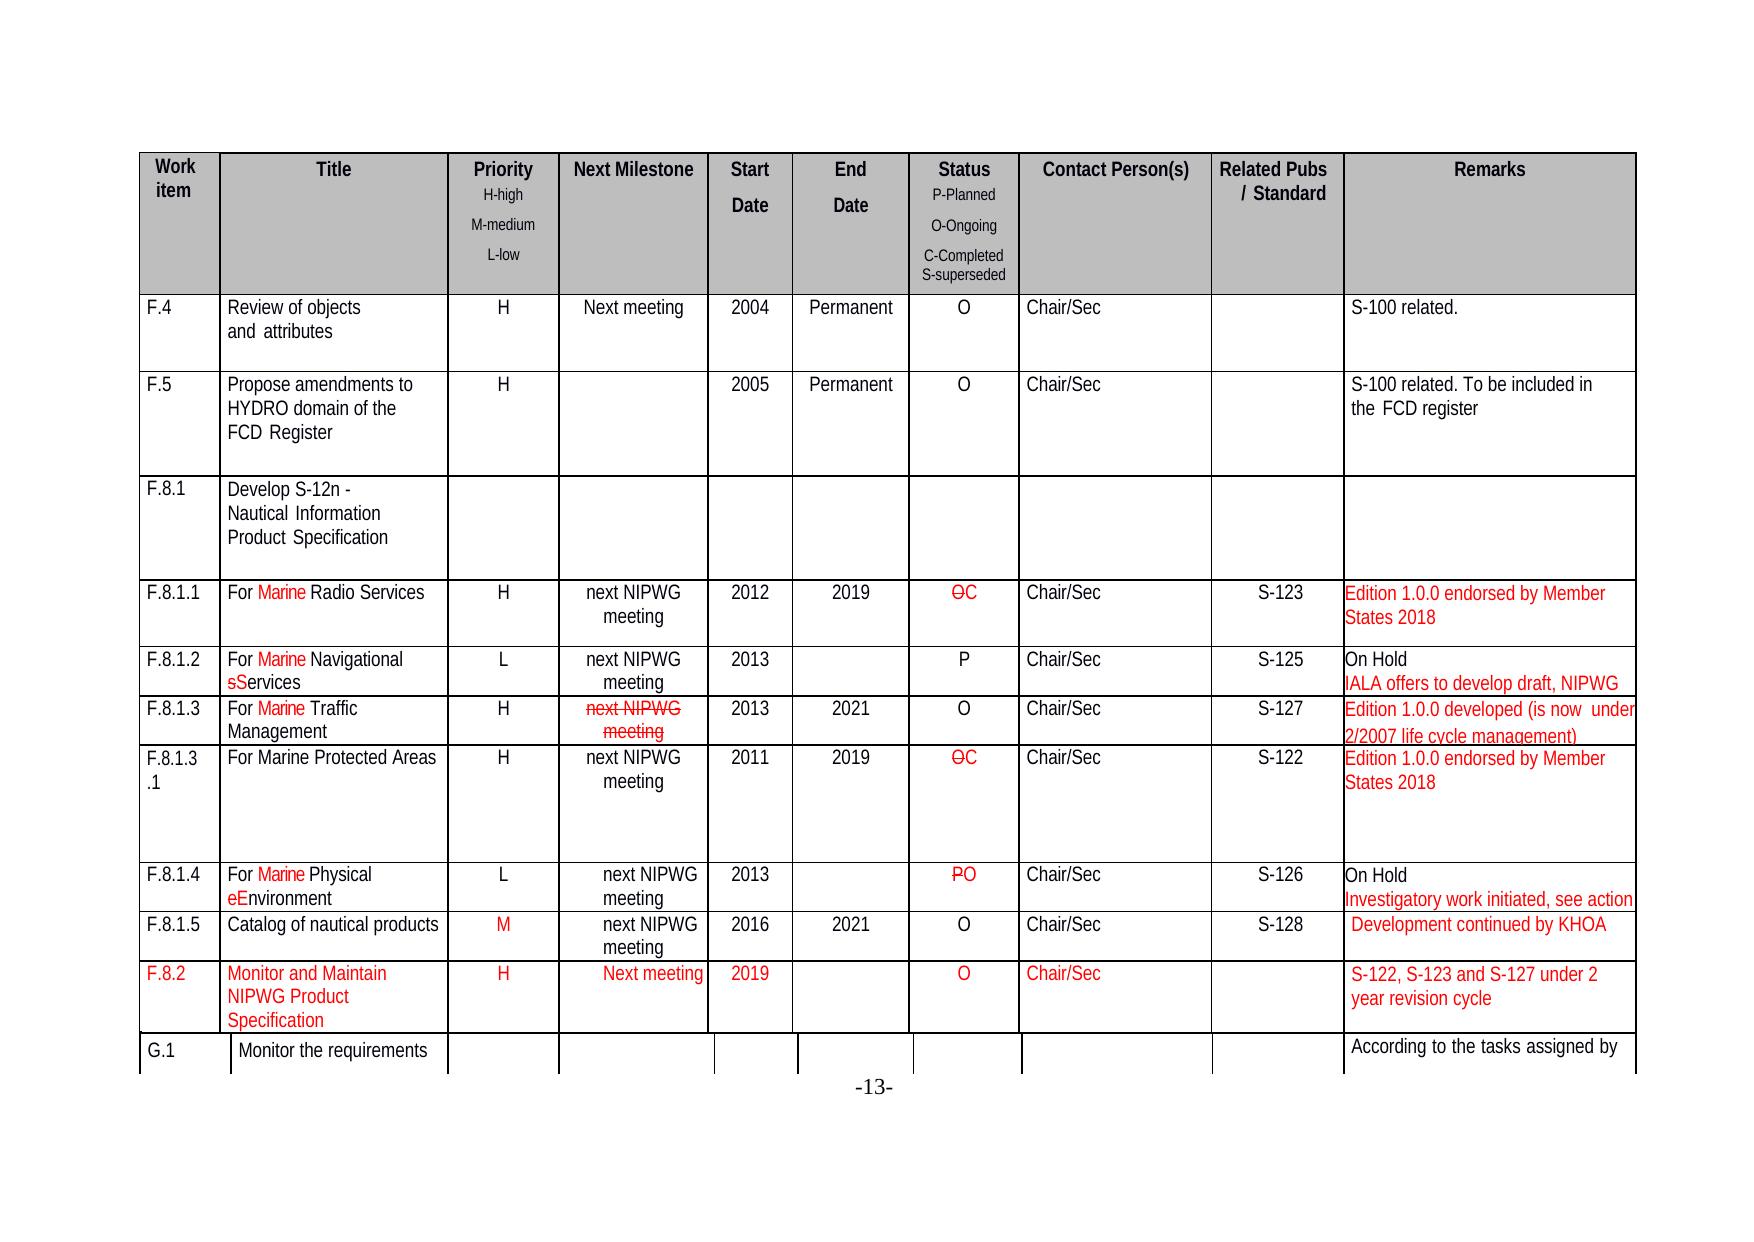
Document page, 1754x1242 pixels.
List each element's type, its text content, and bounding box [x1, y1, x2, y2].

table_cell 2021 [793, 697, 908, 744]
table_cell 2013 [709, 697, 792, 744]
table_cell F.8.1.5 [140, 912, 219, 960]
table_header Title [221, 154, 447, 294]
table_cell [793, 962, 908, 1032]
table_header Next Milestone [560, 154, 707, 294]
table_cell L [449, 647, 558, 695]
table_cell S-128 [1212, 912, 1343, 960]
table_cell P [910, 647, 1018, 695]
table_cell Chair/Sec [1020, 295, 1211, 371]
table_cell [1213, 1034, 1343, 1073]
table_cell S-122, S-123 and S-127 under 2 year revision cycle [1345, 962, 1635, 1032]
table_cell F.8.2 [140, 962, 219, 1032]
table_header Contact Person(s) [1020, 154, 1211, 294]
table_cell O [910, 697, 1018, 744]
table_cell F.8.1.1 [140, 581, 219, 646]
table_cell Chair/Sec [1020, 863, 1211, 911]
table_cell Chair/Sec [1020, 697, 1211, 744]
table_cell [715, 1034, 797, 1073]
table_cell next NIPWG meeting [560, 912, 707, 960]
table_cell 2021 [793, 912, 908, 960]
table_cell For Marine Radio Services [221, 581, 447, 646]
table_cell S-125 [1212, 647, 1343, 695]
table_cell next NIPWG meeting [560, 863, 707, 911]
table_cell F.5 [140, 372, 219, 475]
table_cell [799, 1034, 913, 1073]
table_cell [1020, 477, 1211, 579]
table_cell S-122 [1212, 746, 1343, 861]
table_cell O [910, 372, 1018, 475]
table_cell Catalog of nautical products [221, 912, 447, 960]
table_cell F.8.1.4 [140, 863, 219, 911]
table_cell [449, 477, 558, 579]
table_cell H [449, 697, 558, 744]
table_cell O [910, 912, 1018, 960]
table_cell For Marine Traffic Management [221, 697, 447, 744]
table_cell H [449, 372, 558, 475]
table_cell On Hold Investigatory work initiated, see action 6/07 [1345, 863, 1635, 911]
table_cell H [449, 746, 558, 861]
table_cell Develop S-12n - Nautical Information Product Specification [221, 477, 447, 579]
table_cell On Hold IALA offers to develop draft, NIPWG accept; see Action item NIPWG 6/25 [1345, 647, 1635, 695]
table_header Related Pubs / Standard [1212, 154, 1343, 294]
table_cell next NIPWG meeting [560, 647, 707, 695]
table_cell F.8.1 [140, 477, 219, 579]
table_cell For Marine Protected Areas [221, 746, 447, 861]
table_cell Edition 1.0.0 developed (is now under 2/2007 life cycle management) [1345, 697, 1635, 744]
table_cell Review of objects and attributes [221, 295, 447, 371]
table_header End Date [793, 154, 908, 294]
table_cell [793, 477, 908, 579]
table_cell Chair/Sec [1020, 746, 1211, 861]
table_cell 2004 [709, 295, 792, 371]
table_cell 2013 [709, 647, 792, 695]
table_cell [1212, 372, 1343, 475]
table_cell For Marine Physical eEnvironment [221, 863, 447, 911]
table_header Start Date [709, 154, 792, 294]
table_header Priority H-high M-medium L-low [449, 154, 558, 294]
table_cell S-126 [1212, 863, 1343, 911]
table_cell OC [910, 746, 1018, 861]
table_cell [793, 863, 908, 911]
table_cell Monitor the requirements for, and provision of, nautical information in e-navigation test-beds Produce NP1 sample data sets [232, 1034, 447, 1073]
table_cell S-100 related. To be included in the FCD register [1345, 372, 1635, 475]
table_cell S-127 [1212, 697, 1343, 744]
table_cell [560, 372, 707, 475]
table_cell next NIPWG meeting [560, 581, 707, 646]
table_cell 2013 [709, 863, 792, 911]
table_cell 2011 [709, 746, 792, 861]
table_cell According to the tasks assigned by HSSC4. Collection of information to be modelled [1345, 1034, 1635, 1073]
table_cell Propose amendments to HYDRO domain of the FCD Register [221, 372, 447, 475]
table_cell Chair/Sec [1020, 962, 1211, 1032]
table_cell 2019 [793, 581, 908, 646]
table_cell Chair/Sec [1020, 372, 1211, 475]
table_cell O [910, 295, 1018, 371]
table_cell S-123 [1212, 581, 1343, 646]
table_header Remarks [1345, 154, 1635, 294]
table_cell [910, 477, 1018, 579]
table_cell Edition 1.0.0 endorsed by Member States 2018 [1345, 581, 1635, 646]
table_cell [914, 1034, 1021, 1073]
table_cell H [449, 962, 558, 1032]
table_cell H [449, 295, 558, 371]
table_cell [793, 647, 908, 695]
table_cell 2012 [709, 581, 792, 646]
table_cell Edition 1.0.0 endorsed by Member States 2018 [1345, 746, 1635, 861]
table_cell F.8.1.3.1 [140, 746, 219, 861]
table_cell S-100 related. [1345, 295, 1635, 371]
table_cell Next meeting [560, 962, 707, 1032]
table_cell [1212, 295, 1343, 371]
table_cell H [449, 581, 558, 646]
table_cell OC [910, 581, 1018, 646]
table_cell [1023, 1034, 1212, 1073]
table_cell O [910, 962, 1018, 1032]
table_cell Chair/Sec [1020, 581, 1211, 646]
table_cell L [449, 863, 558, 911]
table_cell [560, 477, 707, 579]
table_cell 2016 [709, 912, 792, 960]
table_cell M [449, 912, 558, 960]
table_cell Chair/Sec [1020, 912, 1211, 960]
table_cell Monitor and Maintain NIPWG Product Specification [221, 962, 447, 1032]
table_cell next NIPWG meeting May 2019 for correction comments [560, 697, 707, 744]
table_cell next NIPWG meeting [560, 746, 707, 861]
table_cell 2005 [709, 372, 792, 475]
table_cell Permanent [793, 295, 908, 371]
table_cell Development continued by KHOA [1345, 912, 1635, 960]
table_cell [709, 477, 792, 579]
table_cell F.8.1.2 [140, 647, 219, 695]
table_cell PO [910, 863, 1018, 911]
table_cell Permanent [793, 372, 908, 475]
table_cell Chair/Sec [1020, 647, 1211, 695]
table_cell [449, 1034, 558, 1073]
table_cell [1212, 962, 1343, 1032]
table_cell Next meeting [560, 295, 707, 371]
table_header Work item [140, 153, 219, 294]
table_cell For Marine Navigational sServices [221, 647, 447, 695]
table_cell 2019 [793, 746, 908, 861]
table_cell [1345, 477, 1635, 579]
table_cell [560, 1034, 714, 1073]
table_cell [1212, 477, 1343, 579]
table_header Status P-Planned O-Ongoing C-Completed S-superseded [910, 154, 1018, 294]
table_cell F.4 [140, 295, 219, 371]
table_cell 2019 [709, 962, 792, 1032]
table_cell G.1 [141, 1034, 230, 1073]
table_cell F.8.1.3 [140, 697, 219, 744]
